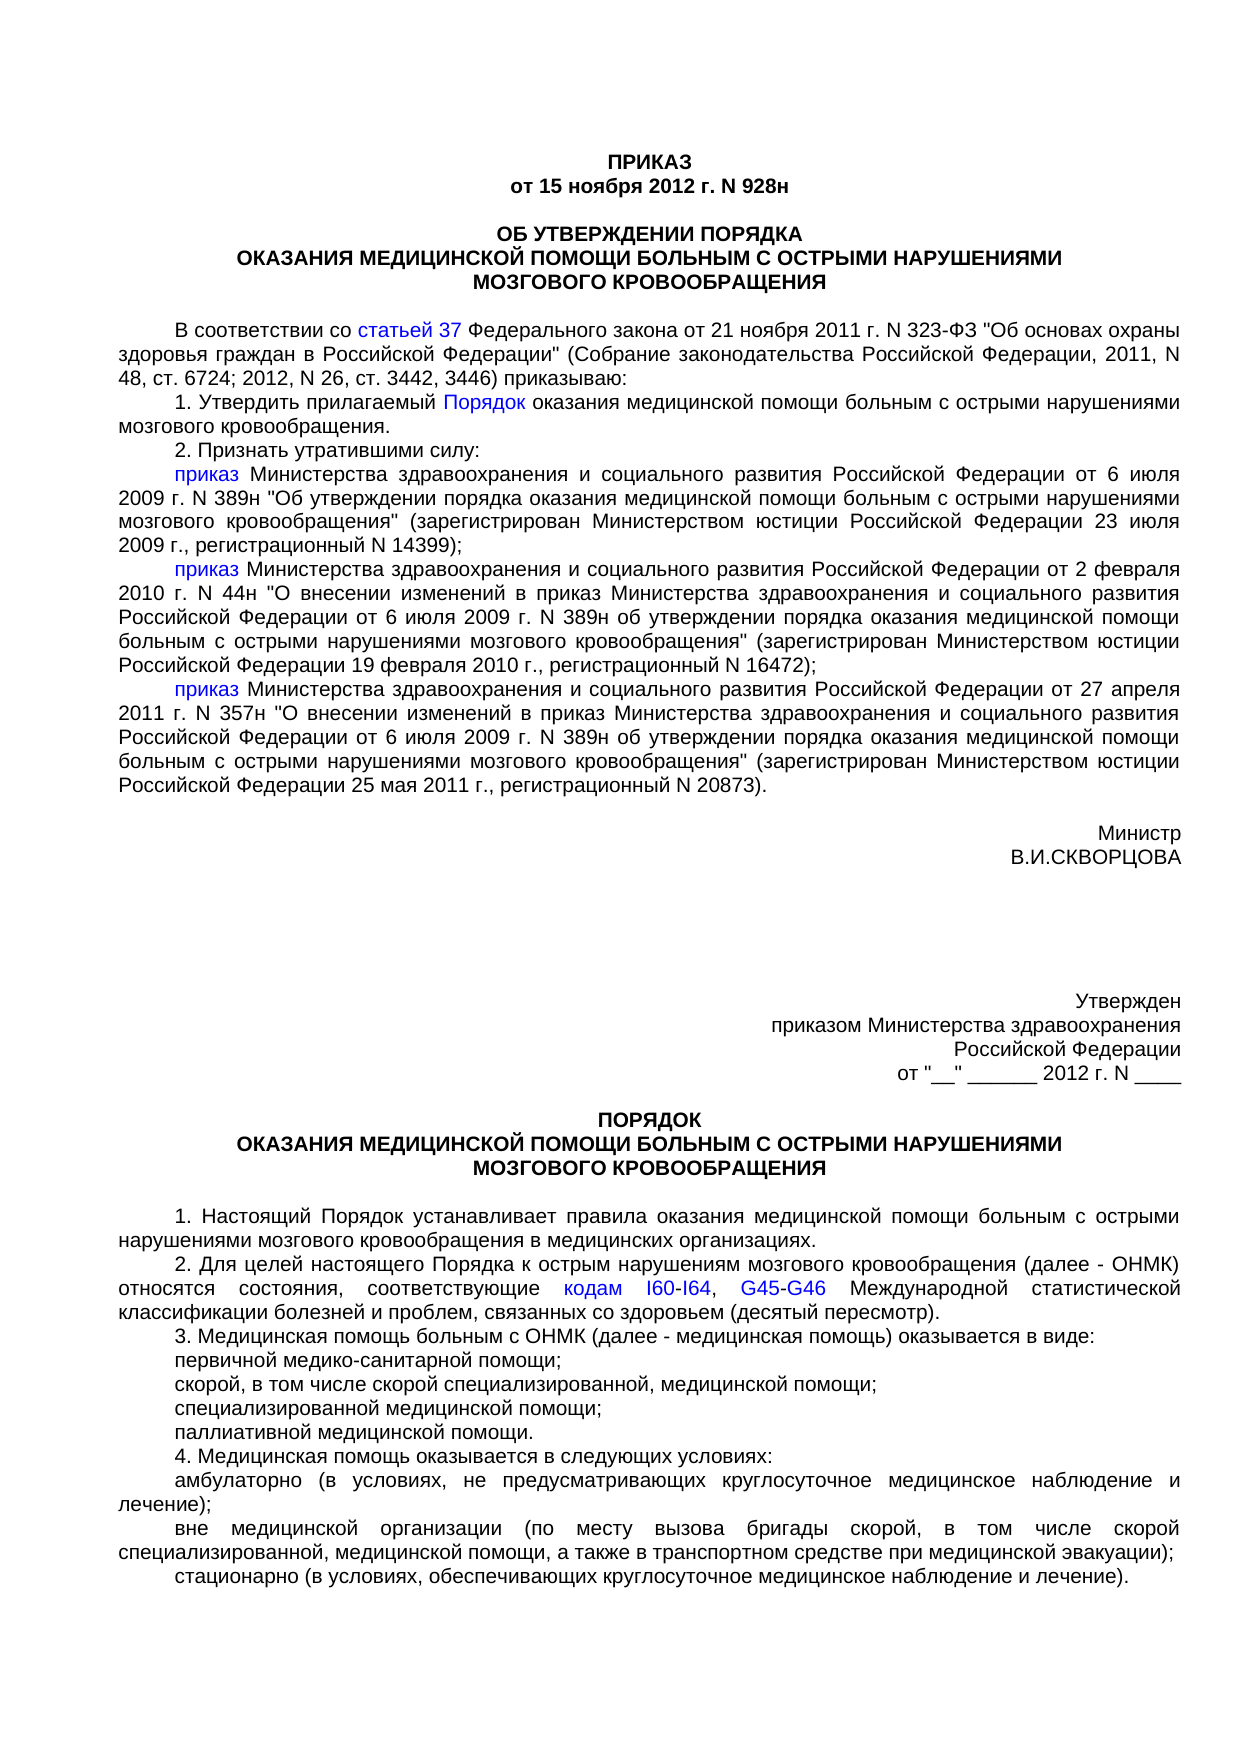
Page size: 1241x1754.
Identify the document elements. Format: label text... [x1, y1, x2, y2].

text паллиативной медицинской помощи. [118, 1420, 1181, 1444]
text 4. Медицинская помощь оказывается в следующих условиях: [118, 1444, 1181, 1468]
text МОЗГОВОГО КРОВООБРАЩЕНИЯ [118, 270, 1181, 294]
text вне медицинской организации (по месту вызова бригады скорой, в том числе скорой специализированной, медицинской помощи, а также в транспортном средстве при медицинской эвакуации); [118, 1516, 1181, 1563]
text стационарно (в условиях, обеспечивающих круглосуточное медицинское наблюдение и лечение). [118, 1563, 1181, 1587]
text Российской Федерации [118, 1036, 1181, 1060]
text МОЗГОВОГО КРОВООБРАЩЕНИЯ [118, 1156, 1181, 1180]
text 3. Медицинская помощь больным с ОНМК (далее - медицинская помощь) оказывается в виде: [118, 1324, 1181, 1348]
text 2. Признать утратившими силу: [118, 437, 1181, 461]
text приказом Министерства здравоохранения [118, 1012, 1181, 1036]
text от 15 ноября 2012 г. N 928н [118, 174, 1181, 198]
text 1. Утвердить прилагаемый Порядок оказания медицинской помощи больным с острыми нарушениями мозгового кровообращения. [118, 389, 1181, 437]
text скорой, в том числе скорой специализированной, медицинской помощи; [118, 1372, 1181, 1396]
text первичной медико-санитарной помощи; [118, 1348, 1181, 1372]
text ОБ УТВЕРЖДЕНИИ ПОРЯДКА [118, 222, 1181, 246]
text Утвержден [118, 988, 1181, 1012]
text приказ Министерства здравоохранения и социального развития Российской Федерации от 27 апреля 2011 г. N 357н "О внесении изменений в приказ Министерства здравоохранения и социального развития Российской Федерации от 6 июля 2009 г. N 389н об утверждении порядка оказания медицинской помощи больным с острыми нарушениями мозгового кровообращения" (зарегистрирован Министерством юстиции Российской Федерации 25 мая 2011 г., регистрационный N 20873). [118, 677, 1181, 797]
text амбулаторно (в условиях, не предусматривающих круглосуточное медицинское наблюдение и лечение); [118, 1468, 1181, 1516]
text Министр [118, 821, 1181, 845]
text приказ Министерства здравоохранения и социального развития Российской Федерации от 6 июля 2009 г. N 389н "Об утверждении порядка оказания медицинской помощи больным с острыми нарушениями мозгового кровообращения" (зарегистрирован Министерством юстиции Российской Федерации 23 июля 2009 г., регистрационный N 14399); [118, 461, 1181, 557]
text специализированной медицинской помощи; [118, 1396, 1181, 1420]
text ОКАЗАНИЯ МЕДИЦИНСКОЙ ПОМОЩИ БОЛЬНЫМ С ОСТРЫМИ НАРУШЕНИЯМИ [118, 246, 1181, 270]
text ПОРЯДОК [118, 1108, 1181, 1132]
text ОКАЗАНИЯ МЕДИЦИНСКОЙ ПОМОЩИ БОЛЬНЫМ С ОСТРЫМИ НАРУШЕНИЯМИ [118, 1132, 1181, 1156]
text 2. Для целей настоящего Порядка к острым нарушениям мозгового кровообращения (далее - ОНМК) относятся состояния, соответствующие кодам I60-I64, G45-G46 Международной статистической классификации болезней и проблем, связанных со здоровьем (десятый пересмотр). [118, 1252, 1181, 1324]
text ПРИКАЗ [118, 150, 1181, 174]
text В.И.СКВОРЦОВА [118, 845, 1181, 869]
text приказ Министерства здравоохранения и социального развития Российской Федерации от 2 февраля 2010 г. N 44н "О внесении изменений в приказ Министерства здравоохранения и социального развития Российской Федерации от 6 июля 2009 г. N 389н об утверждении порядка оказания медицинской помощи больным с острыми нарушениями мозгового кровообращения" (зарегистрирован Министерством юстиции Российской Федерации 19 февраля 2010 г., регистрационный N 16472); [118, 557, 1181, 677]
text В соответствии со статьей 37 Федерального закона от 21 ноября 2011 г. N 323-ФЗ "Об основах охраны здоровья граждан в Российской Федерации" (Собрание законодательства Российской Федерации, 2011, N 48, ст. 6724; 2012, N 26, ст. 3442, 3446) приказываю: [118, 318, 1181, 389]
text 1. Настоящий Порядок устанавливает правила оказания медицинской помощи больным с острыми нарушениями мозгового кровообращения в медицинских организациях. [118, 1204, 1181, 1252]
text от "__" ______ 2012 г. N ____ [118, 1060, 1181, 1084]
